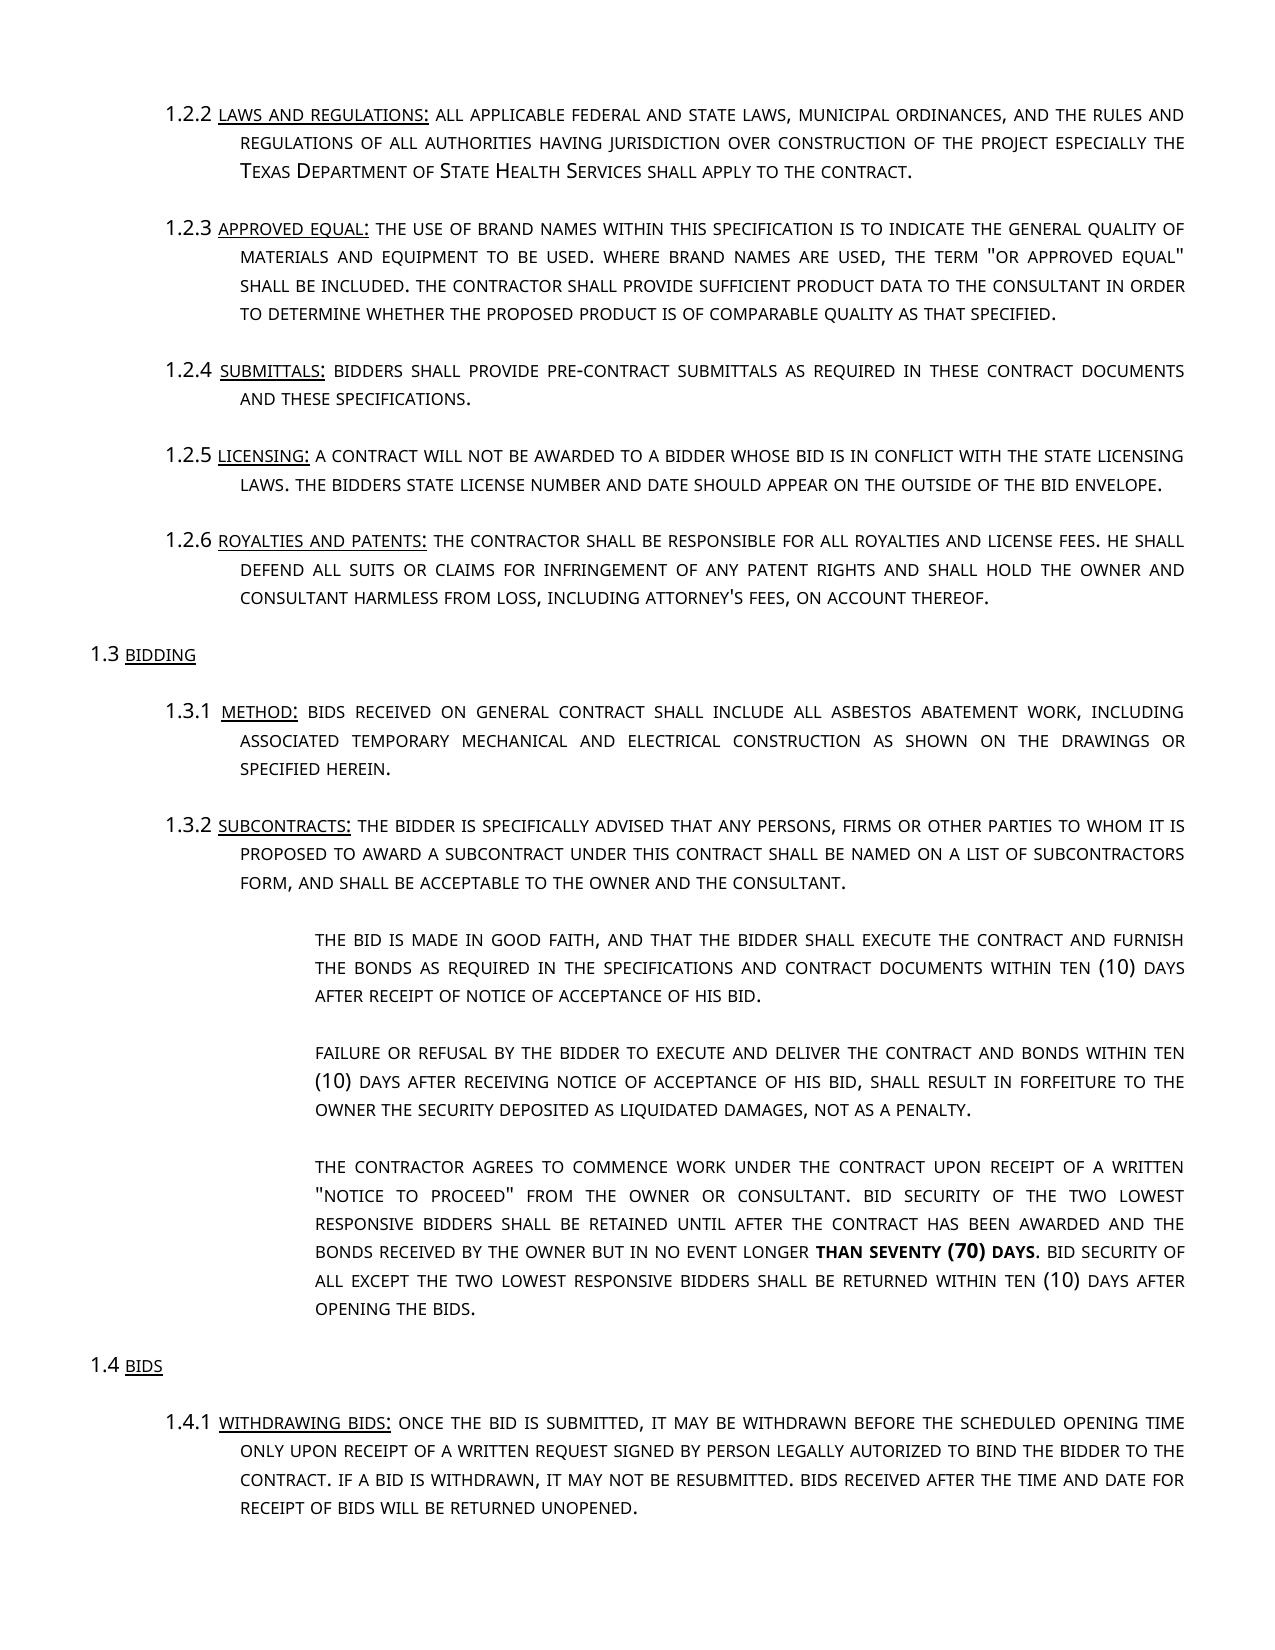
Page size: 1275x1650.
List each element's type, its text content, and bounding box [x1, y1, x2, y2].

text 1.4.1 withdrawing bids: once the bid is submitted, it may be withdrawn before the scheduled opening time only upon receipt of a written request signed by person legally autorized to bind the bidder to the contract. if a bid is withdrawn, it may not be resubmitted. bids received after the time and date for receipt of bids will be returned unopened. [165, 1407, 1185, 1521]
text 1.2.5 licensing: a contract will not be awarded to a bidder whose bid is in conflict with the state licensing laws. the license number and date should appear on the outside of the bid envelope. [165, 440, 1185, 497]
text 1.3.1 method: bids received on general contract shall include all asbestos abatement work, including associated temporary mechanical and electrical construction as shown on the drawings or specified herein. [165, 696, 1185, 782]
text 1.3.2 subcontracts: the bidder is specifically advised that any persons, firms or other parties to whom it is proposed to award a subcontract under this contract shall be named on a list of subcontractors form, and shall be acceptable to the owner and the consultant. [165, 810, 1185, 895]
text 1.2.4 submittals: bidders shall provide pre-contract submittals as required in these contract documents and these specifications. [165, 355, 1185, 412]
text 1.2.2 laws and regulations: all applicable federal and state laws, municipal ordinances, and the rules and regulations of all authorities having jurisdiction over construction of the project especially the Texas Department of State Health Services shall apply to the contract. [165, 99, 1185, 184]
text 1.2.6 royalties and patents: the contractor shall be responsible for all royalties and license fees. he shall defend all suits or claims for infringement of any patent rights and shall hold the owner and consultant harmless from loss, including attorney's fees, on account thereof. [165, 526, 1185, 611]
text 1.4 bids [90, 1350, 1185, 1379]
text the contractor agrees to commence work under the contract upon receipt of a written "notice to proceed" from the owner or consultant. bid security of the two lowest responsive bidders shall be retained until after the contract has been awarded and the bonds received by the owner but in no event longer than seventy (70) days. bid security of all except the two lowest responsive bidders shall be returned within ten (10) days after opening the bids. [315, 1151, 1185, 1322]
text 1.2.3 approved equal: the use of brand names within this specification is to indicate the general quality of materials and equipment to be used. where brand names are used, the term "or approved equal" shall be included. the contractor shall provide sufficient product data to the consultant in order to determine whether the proposed product is of comparable quality as that specified. [165, 213, 1185, 327]
text failure or refusal by the bidder to execute and deliver the contract and bonds within ten (10) days after receiving notice of acceptance of his bid, shall result in forfeiture to the owner the security deposited as liquidated damages, not as a penalty. [315, 1037, 1185, 1123]
text the bid is made in good faith, and that the bidder shall execute the contract and furnish the bonds as required in the specifications and contract documents within ten (10) days after receipt of notice of acceptance of his bid. [315, 924, 1185, 1009]
text 1.3 bidding [90, 639, 1185, 668]
